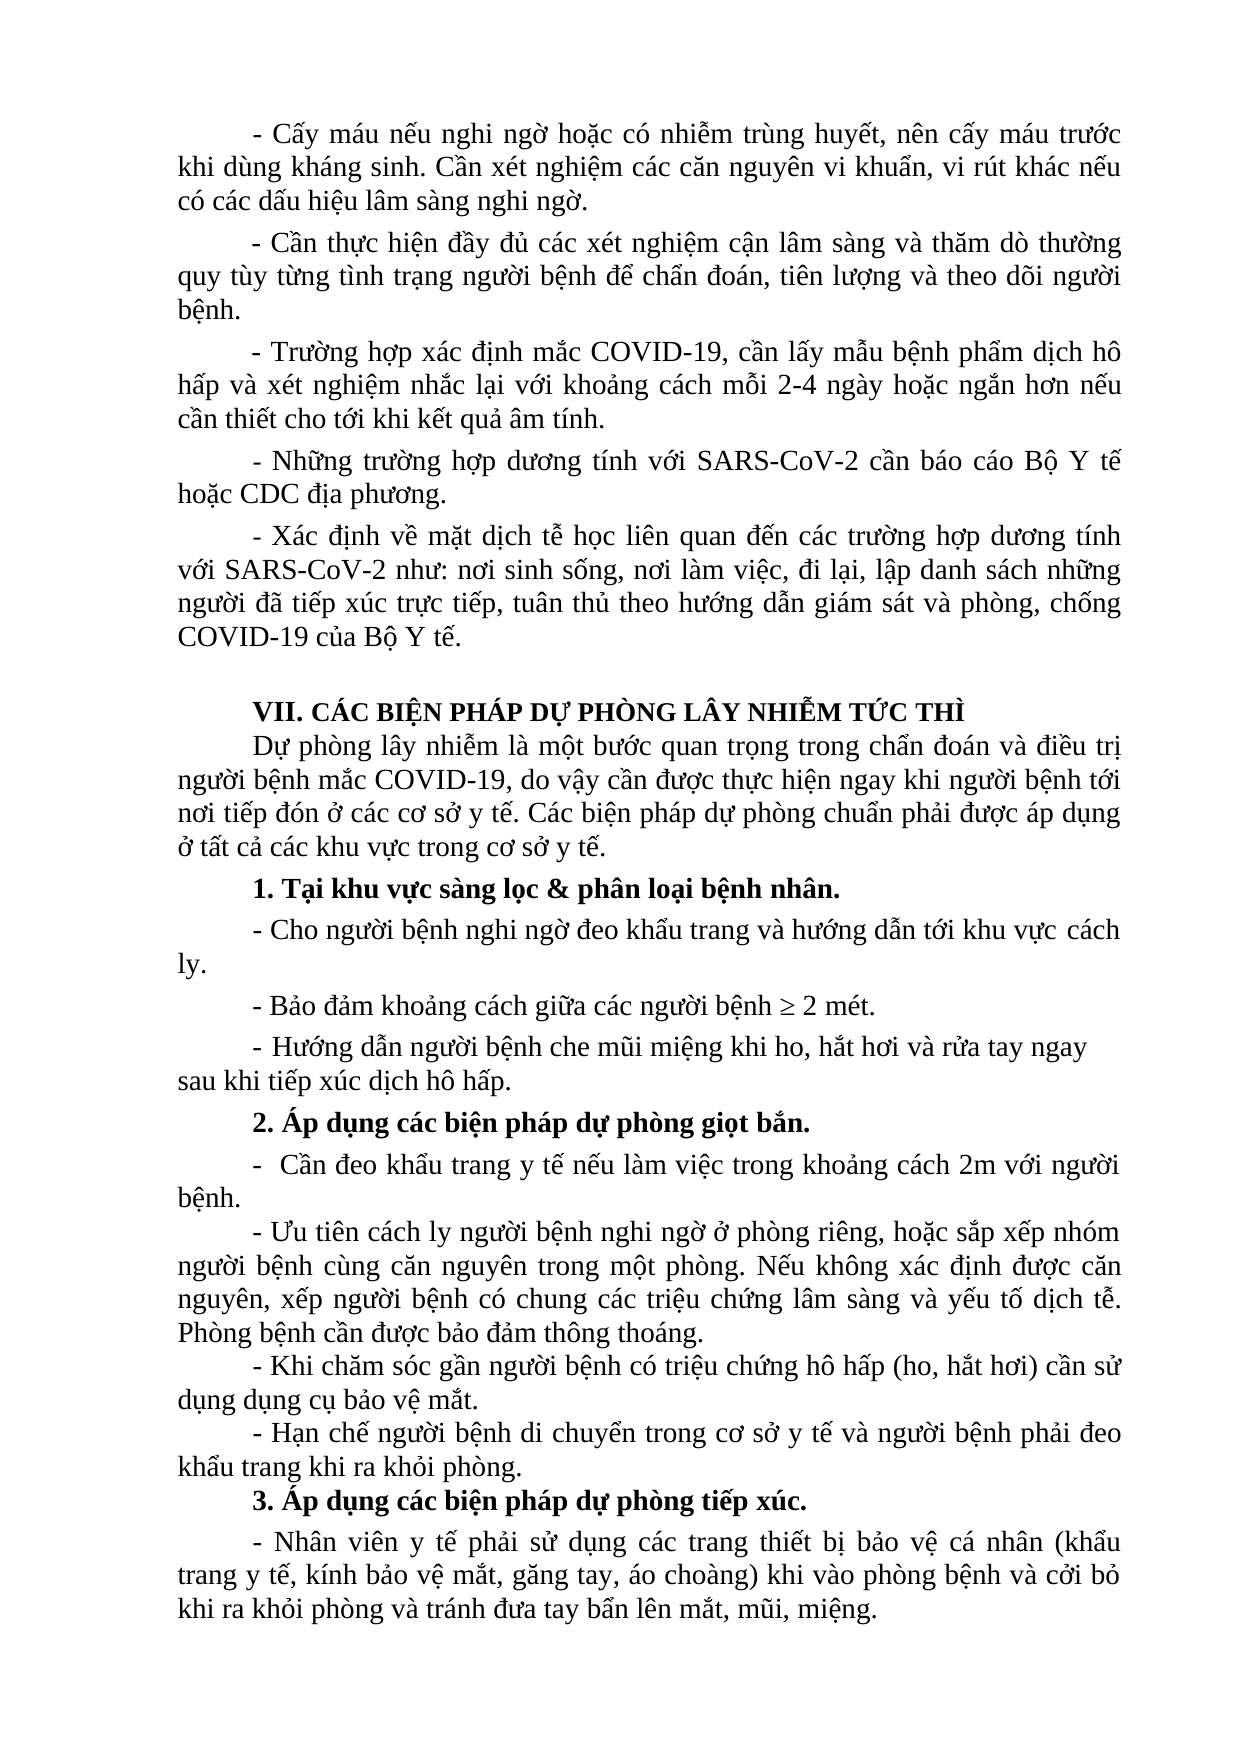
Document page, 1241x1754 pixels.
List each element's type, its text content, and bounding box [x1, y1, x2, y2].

list Ưu tiên cách ly người bệnh nghi ngờ ở phòng riêng, hoặc sắp xếp nhóm [252, 1214, 1134, 1248]
subtitle Tại khu vực sàng lọc & phân loại bệnh nhân. [252, 871, 1134, 904]
list CÁC BIỆN PHÁP DỰ PHÒNG LÂY NHIỄM TỨC THÌ [252, 695, 1134, 728]
text sau khi tiếp xúc dịch hô hấp. [177, 1063, 1134, 1097]
list Cho người bệnh nghi ngờ đeo khẩu trang và hướng dẫn tới khu vực cách [252, 912, 1134, 946]
list Trường hợp xác định mắc COVID-19, cần lấy mẫu bệnh phẩm dịch hô hấp và xét nghiệm nhắc lại với khoảng cách mỗi 2-4 ngày hoặc ngắn hơn nếu cần thiết cho tới khi kết quả âm tính. [177, 334, 1123, 434]
text bệnh. [177, 1181, 1134, 1214]
list Xác định về mặt dịch tễ học liên quan đến các trường hợp dương tính với SARS-CoV-2 như: nơi sinh sống, nơi làm việc, đi lại, lập danh sách những người đã tiếp xúc trực tiếp, tuân thủ theo hướng dẫn giám sát và phòng, chống COVID-19 của Bộ Y tế. [177, 518, 1123, 653]
text ly. [177, 946, 211, 979]
list Hạn chế người bệnh di chuyển trong cơ sở y tế và người bệnh phải đeo khẩu trang khi ra khỏi phòng. [177, 1416, 1123, 1483]
list Những trường hợp dương tính với SARS-CoV-2 cần báo cáo Bộ Y tế hoặc CDC địa phương. [177, 443, 1123, 510]
subtitle Áp dụng các biện pháp dự phòng tiếp xúc. [252, 1483, 1134, 1516]
list Cần đeo khẩu trang y tế nếu làm việc trong khoảng cách 2m với người [252, 1147, 1134, 1181]
list Cần thực hiện đầy đủ các xét nghiệm cận lâm sàng và thăm dò thường quy tùy từng tình trạng người bệnh để chẩn đoán, tiên lượng và theo dõi người bệnh. [177, 225, 1123, 326]
text Dự phòng lây nhiễm là một bước quan trọng trong chẩn đoán và điều trị người bệnh mắc COVID-19, do vậy cần được thực hiện ngay khi người bệnh tới nơi tiếp đón ở các cơ sở y tế. Các biện pháp dự phòng chuẩn phải được áp dụng ở tất cả các khu vực trong cơ sở y tế. [177, 728, 1123, 862]
list Cấy máu nếu nghi ngờ hoặc có nhiễm trùng huyết, nên cấy máu trước khi dùng kháng sinh. Cần xét nghiệm các căn nguyên vi khuẩn, vi rút khác nếu có các dấu hiệu lâm sàng nghi ngờ. [177, 116, 1123, 216]
list Bảo đảm khoảng cách giữa các người bệnh ≥ 2 mét. [252, 988, 1134, 1021]
list Khi chăm sóc gần người bệnh có triệu chứng hô hấp (ho, hắt hơi) cần sử dụng dụng cụ bảo vệ mắt. [177, 1348, 1123, 1416]
list Nhân viên y tế phải sử dụng các trang thiết bị bảo vệ cá nhân (khẩu trang y tế, kính bảo vệ mắt, găng tay, áo choàng) khi vào phòng bệnh và cởi bỏ khi ra khỏi phòng và tránh đưa tay bẩn lên mắt, mũi, miệng. [177, 1524, 1123, 1624]
subtitle Áp dụng các biện pháp dự phòng giọt bắn. [252, 1106, 1134, 1139]
list Hướng dẫn người bệnh che mũi miệng khi ho, hắt hơi và rửa tay ngay [252, 1029, 1134, 1063]
text người bệnh cùng căn nguyên trong một phòng. Nếu không xác định được căn nguyên, xếp người bệnh có chung các triệu chứng lâm sàng và yếu tố dịch tễ. Phòng bệnh cần được bảo đảm thông thoáng. [177, 1248, 1123, 1348]
